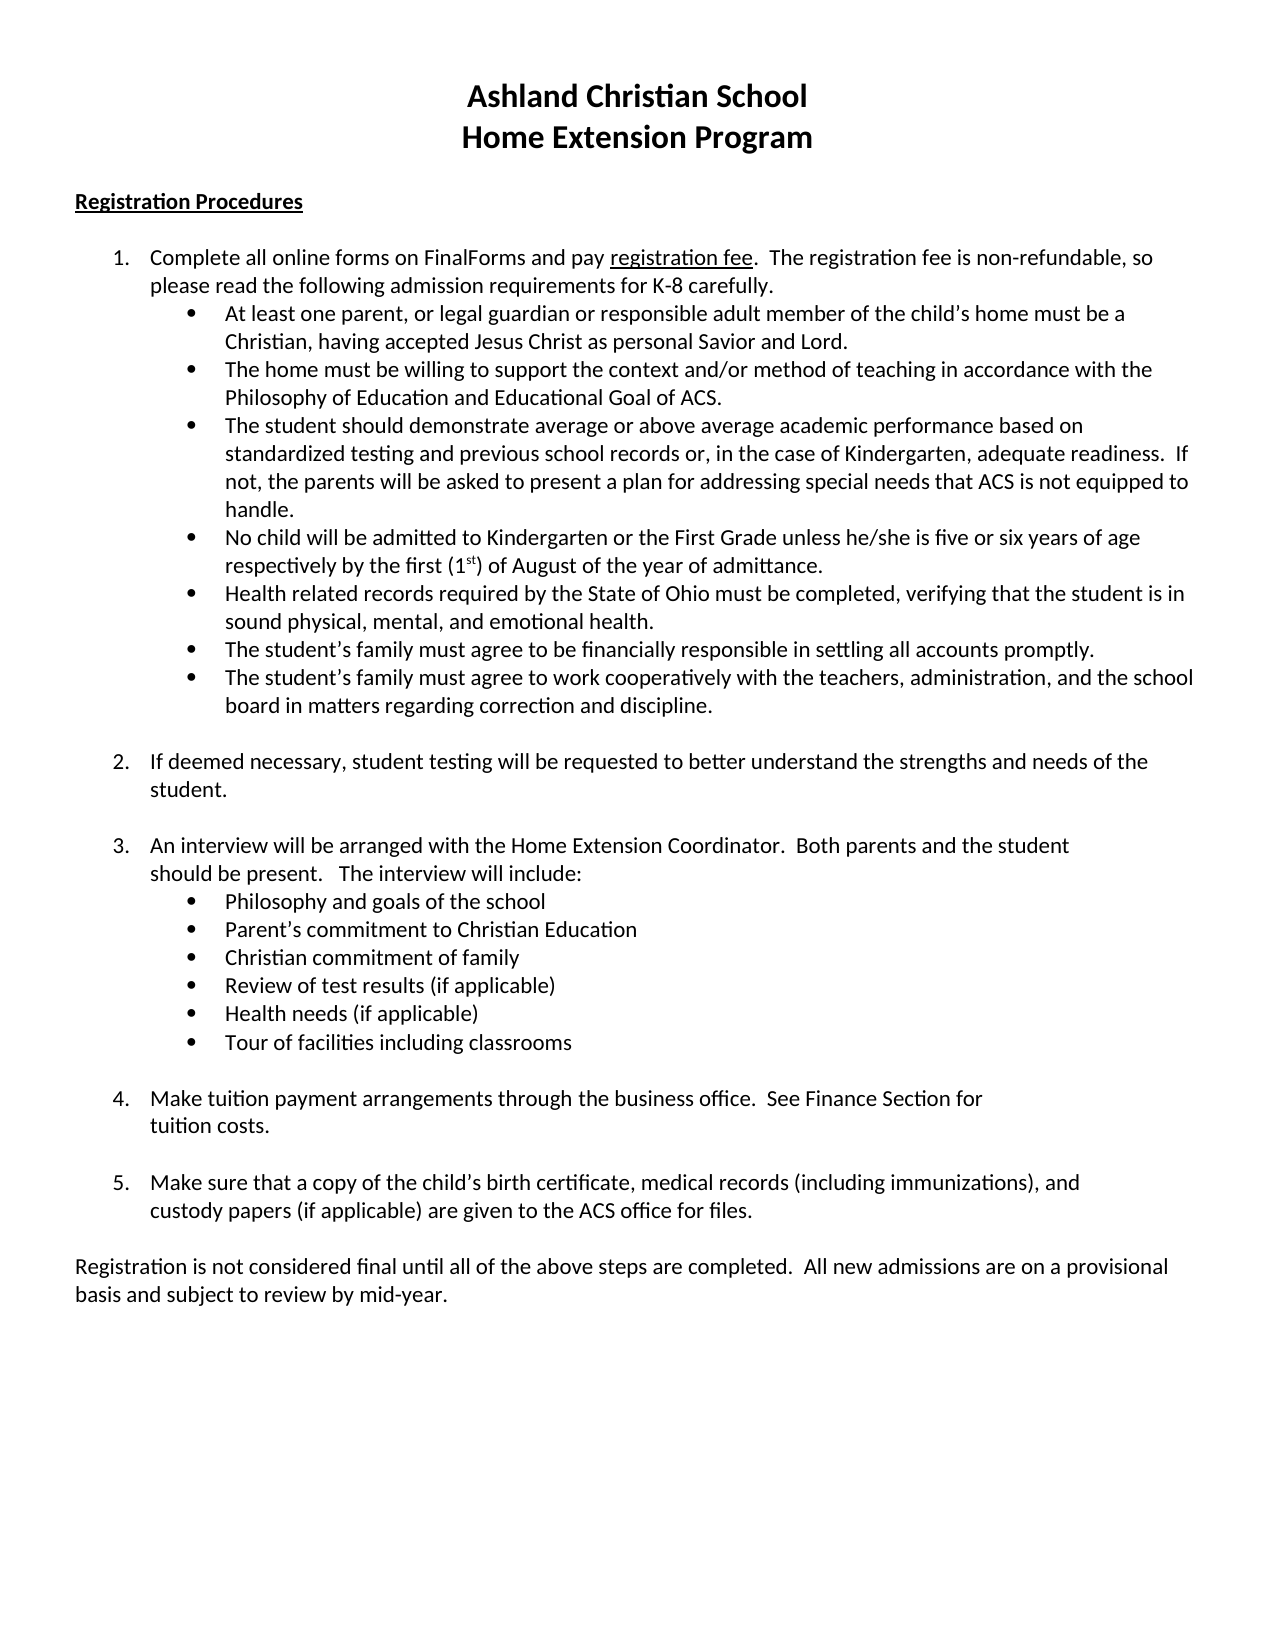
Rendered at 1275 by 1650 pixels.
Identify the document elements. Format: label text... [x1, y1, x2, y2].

text tuition costs. [150, 1112, 1200, 1140]
text Ashland Christian School [75, 75, 1200, 116]
list Review of test results (if applicable) [187, 972, 1200, 999]
list Parent’s commitment to Christian Education [187, 916, 1200, 943]
text Registration Procedures [75, 187, 1200, 215]
text custody papers (if applicable) are given to the ACS office for files. [150, 1196, 1200, 1224]
list Complete all online forms on FinalForms and pay registration fee. The registration fee is non-refundable, so please read the following admission requirements for K-8 carefully. [112, 243, 1200, 299]
list Christian commitment of family [187, 943, 1200, 972]
list If deemed necessary, student testing will be requested to better understand the strengths and needs of the [112, 747, 1200, 775]
text Home Extension Program [75, 116, 1200, 156]
list The student’s family must agree to work cooperatively with the teachers, administration, and the school board in matters regarding correction and discipline. [187, 663, 1200, 719]
list The student’s family must agree to be financially responsible in settling all accounts promptly. [187, 635, 1200, 663]
list An interview will be arranged with the Home Extension Coordinator. Both parents and the student [112, 831, 1200, 859]
list Make sure that a copy of the child’s birth certificate, medical records (including immunizations), and [112, 1168, 1200, 1196]
text should be present. The interview will include: [150, 859, 1200, 887]
list The student should demonstrate average or above average academic performance based on standardized testing and previous school records or, in the case of Kindergarten, adequate readiness. If not, the parents will be asked to present a plan for addressing special needs that ACS is not equipped to handle. [187, 411, 1200, 523]
list Philosophy and goals of the school [187, 887, 1200, 916]
text student. [150, 775, 1200, 803]
text Registration is not considered final until all of the above steps are completed. All new admissions are on a provisional basis and subject to review by mid-year. [75, 1252, 1200, 1308]
list Health needs (if applicable) [187, 999, 1200, 1028]
list The home must be willing to support the context and/or method of teaching in accordance with the Philosophy of Education and Educational Goal of ACS. [187, 355, 1200, 411]
list Tour of facilities including classrooms [187, 1028, 1200, 1056]
list Health related records required by the State of Ohio must be completed, verifying that the student is in sound physical, mental, and emotional health. [187, 579, 1200, 635]
list At least one parent, or legal guardian or responsible adult member of the child’s home must be a Christian, having accepted Jesus Christ as personal Savior and Lord. [187, 299, 1200, 355]
list No child will be admitted to Kindergarten or the First Grade unless he/she is five or six years of age respectively by the first (1st) of August of the year of admittance. [187, 523, 1200, 579]
list Make tuition payment arrangements through the business office. See Finance Section for [112, 1084, 1200, 1112]
